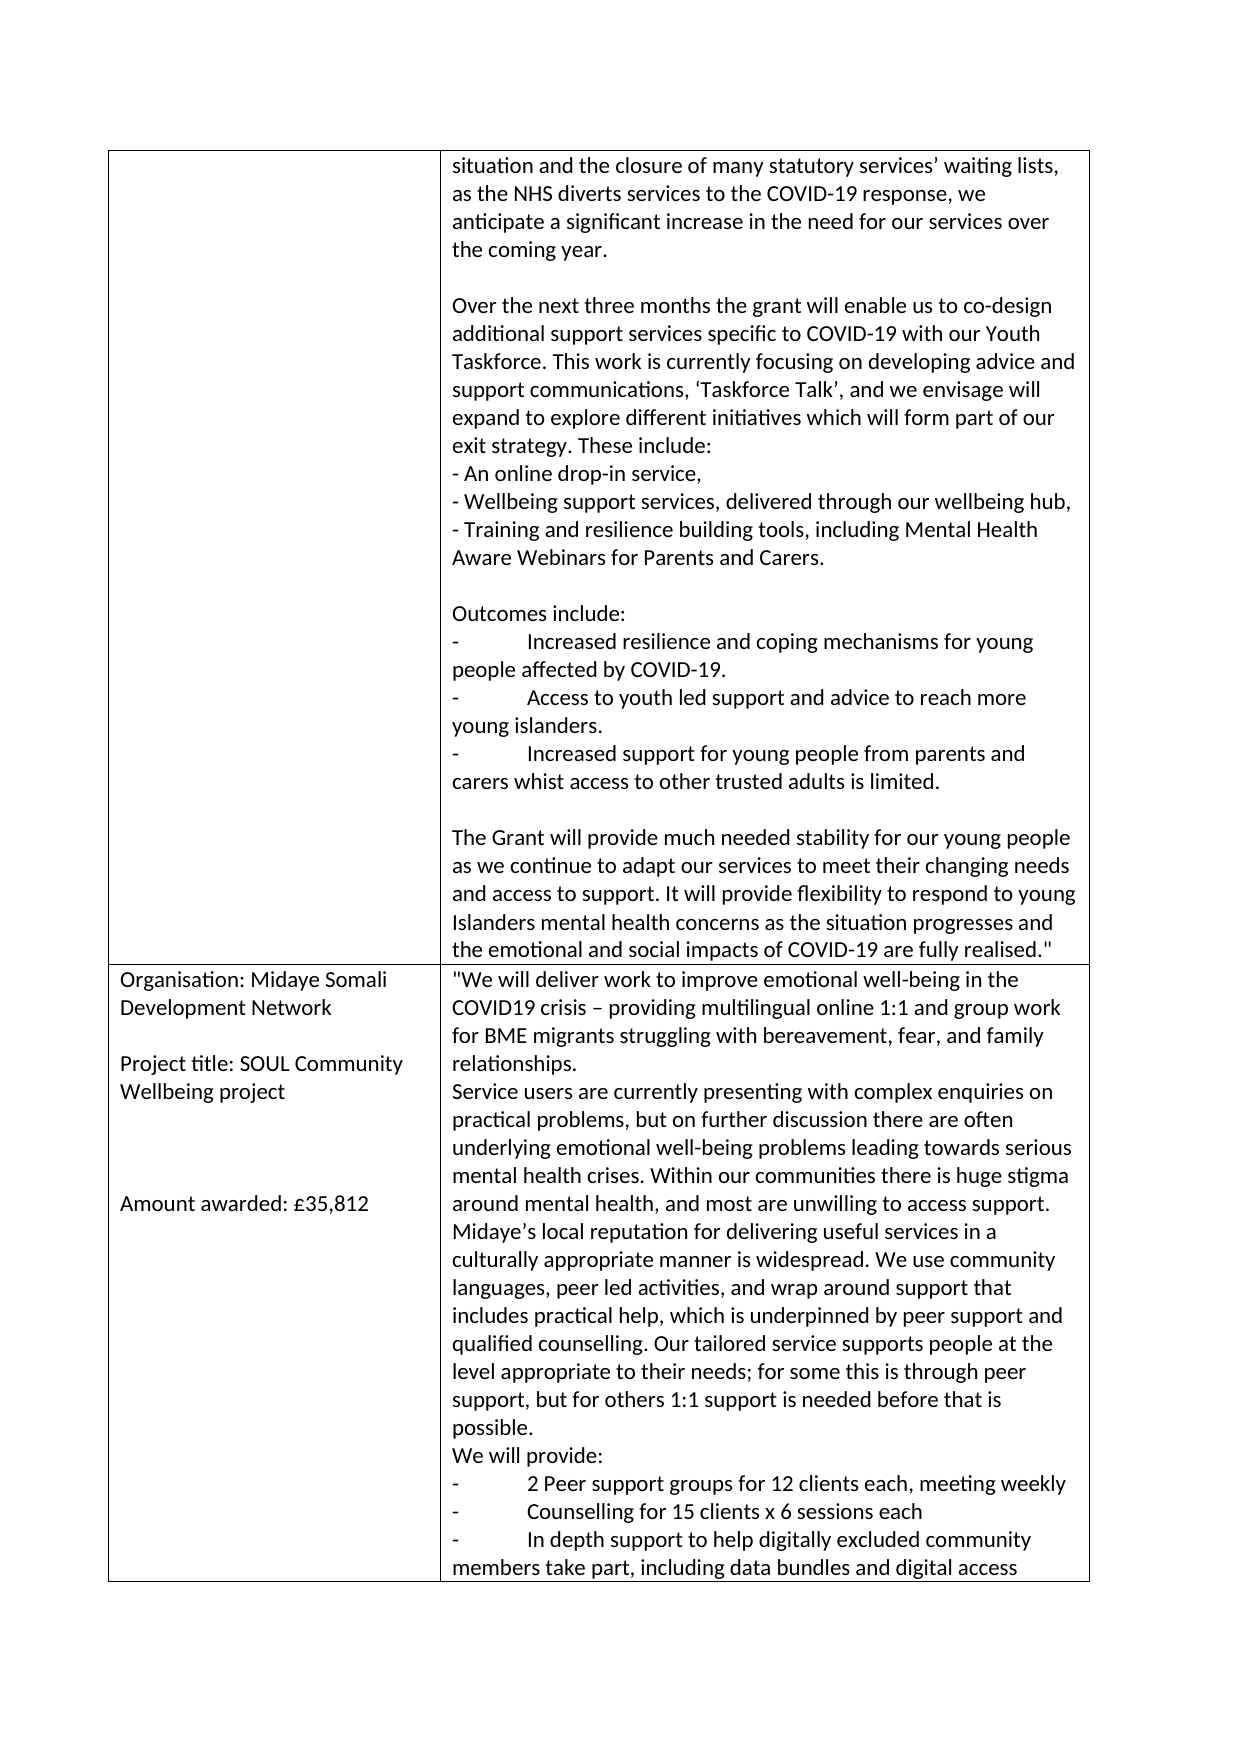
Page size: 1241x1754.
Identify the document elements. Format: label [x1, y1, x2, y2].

table_cell [109, 151, 440, 964]
table_cell [441, 151, 1089, 964]
table_cell [441, 965, 1089, 1581]
table_cell [109, 965, 440, 1581]
